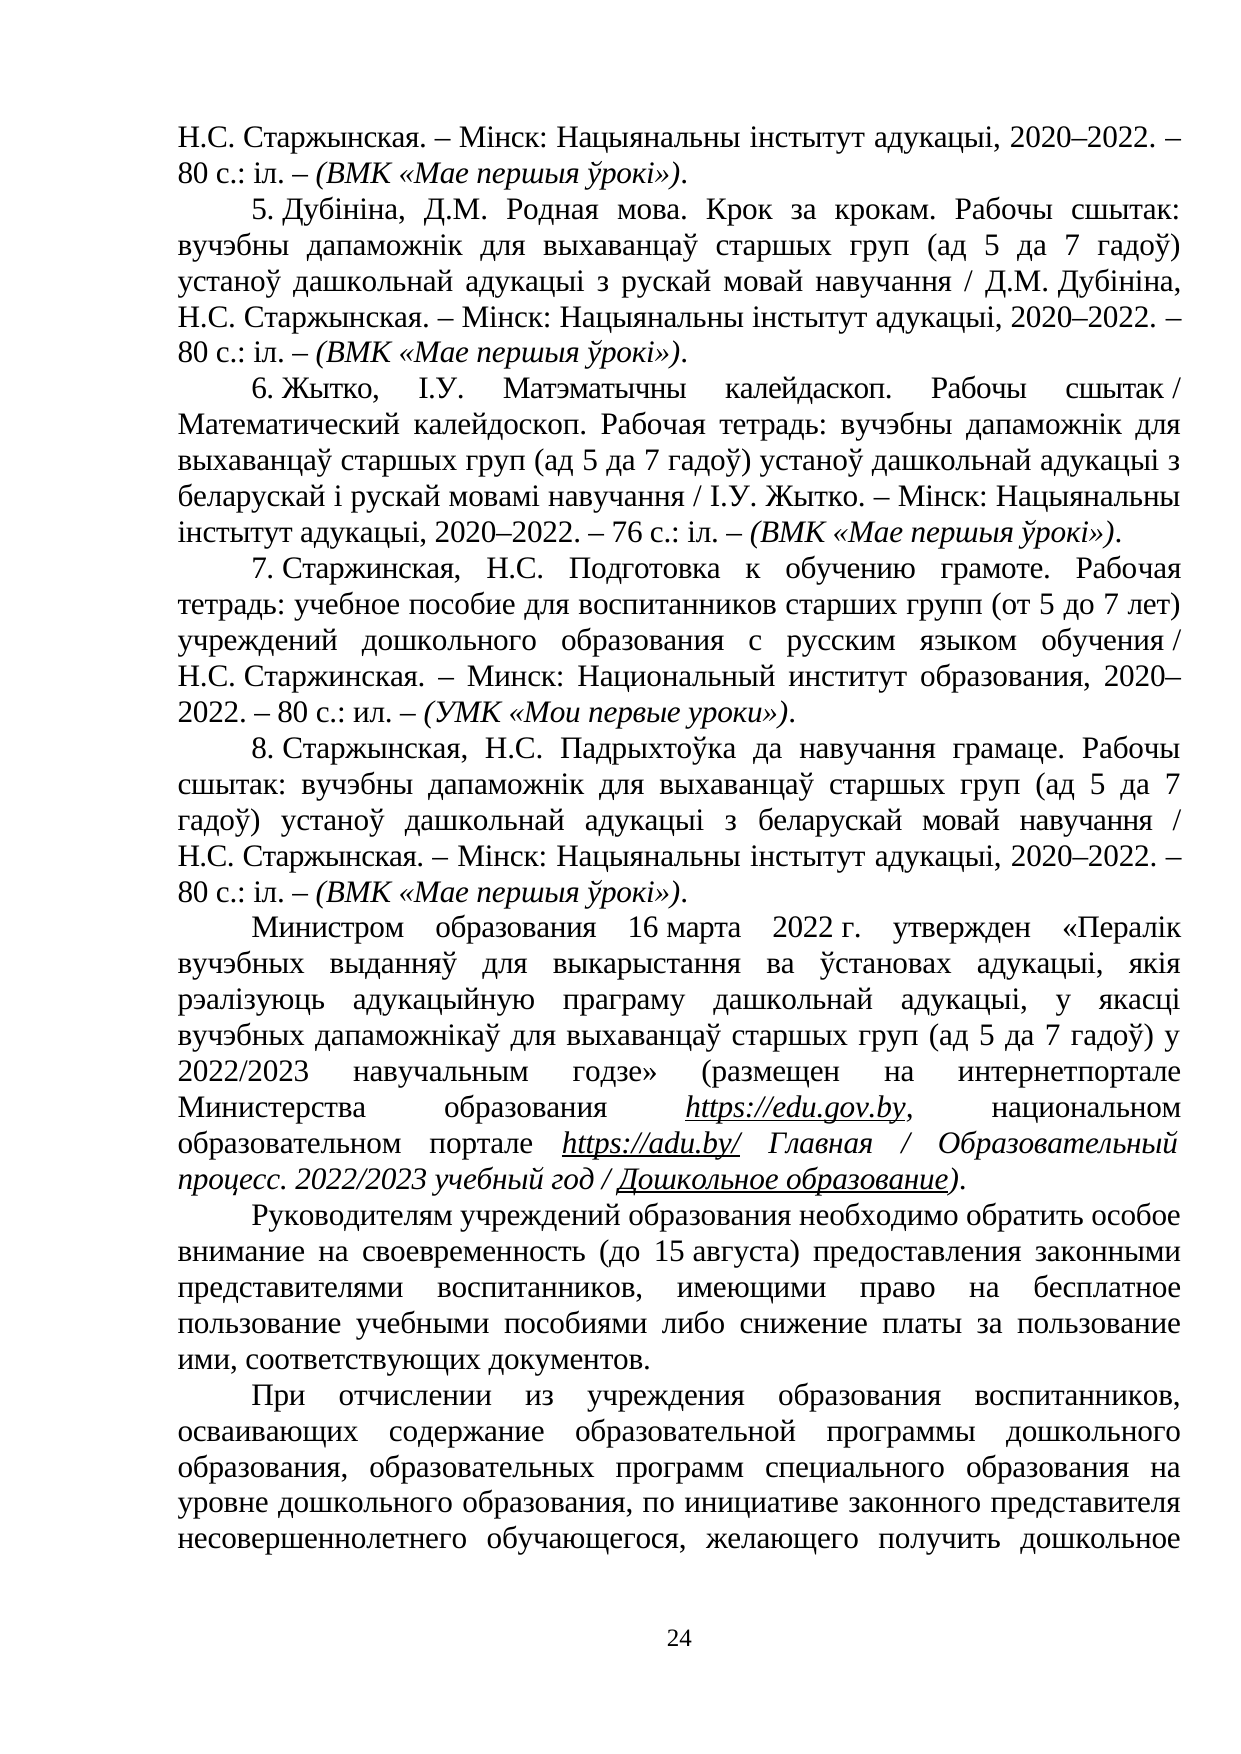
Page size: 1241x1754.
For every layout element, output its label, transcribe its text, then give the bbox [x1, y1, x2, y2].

text 7. Старжинская, Н.С. Подготовка к обучению грамоте. Рабочая тетрадь: учебное пособие для воспитанников старших групп (от 5 до 7 лет) учреждений дошкольного образования с русским языком обучения / Н.С. Старжинская. – Минск: Национальный институт образования, 2020–2022. – 80 с.: ил. – (УМК «Мои первые уроки»). [177, 549, 1181, 729]
text 8. Старжынская, Н.С. Падрыхтоўка да навучання грамаце. Рабочы сшытак: вучэбны дапаможнік для выхаванцаў старшых груп (ад 5 да 7 гадоў) устаноў дашкольнай адукацыі з беларускай мовай навучання / Н.С. Старжынская. – Мінск: Нацыянальны інстытут адукацыі, 2020–2022. – 80 с.: іл. – (ВМК «Мае першыя ўрокі»). [177, 729, 1181, 909]
text Руководителям учреждений образования необходимо обратить особое внимание на своевременность (до 15 августа) предоставления законными представителями воспитанников, имеющими право на бесплатное пользование учебными пособиями либо снижение платы за пользование ими, соответствующих документов. [177, 1196, 1181, 1376]
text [177, 118, 1181, 190]
text 5. Дубініна, Д.М. Родная мова. Крок за крокам. Рабочы сшытак: вучэбны дапаможнік для выхаванцаў старшых груп (ад 5 да 7 гадоў) устаноў дашкольнай адукацыі з рускай мовай навучання / Д.М. Дубініна, Н.С. Старжынская. – Мінск: Нацыянальны інстытут адукацыі, 2020–2022. – 80 с.: іл. – (ВМК «Мае першыя ўрокі»). [177, 190, 1181, 370]
text 6. Жытко, І.У. Матэматычны калейдаскоп. Рабочы сшытак / Математический калейдоскоп. Рабочая тетрадь: вучэбны дапаможнік для выхаванцаў старшых груп (ад 5 да 7 гадоў) устаноў дашкольнай адукацыі з беларускай і рускай мовамі навучання / І.У. Жытко. – Мінск: Нацыянальны інстытут адукацыі, 2020–2022. – 76 с.: іл. – (ВМК «Мае першыя ўрокі»). [177, 370, 1181, 549]
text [177, 1376, 1181, 1556]
text Министром образования 16 марта 2022 г. утвержден «Пералік вучэбных выданняў для выкарыстання ва ўстановах адукацыі, якія рэалізуюць адукацыйную праграму дашкольнай адукацыі, у якасці вучэбных дапаможнікаў для выхаванцаў старшых груп (ад 5 да 7 гадоў) у 2022/2023 навучальным годзе» (размещен на интернет­портале Министерства образования https://edu.gov.by, национальном образовательном портале https://adu.by/ Главная / Образовательный процесс. 2022/2023 учебный год / Дошкольное образование). [177, 909, 1181, 1196]
